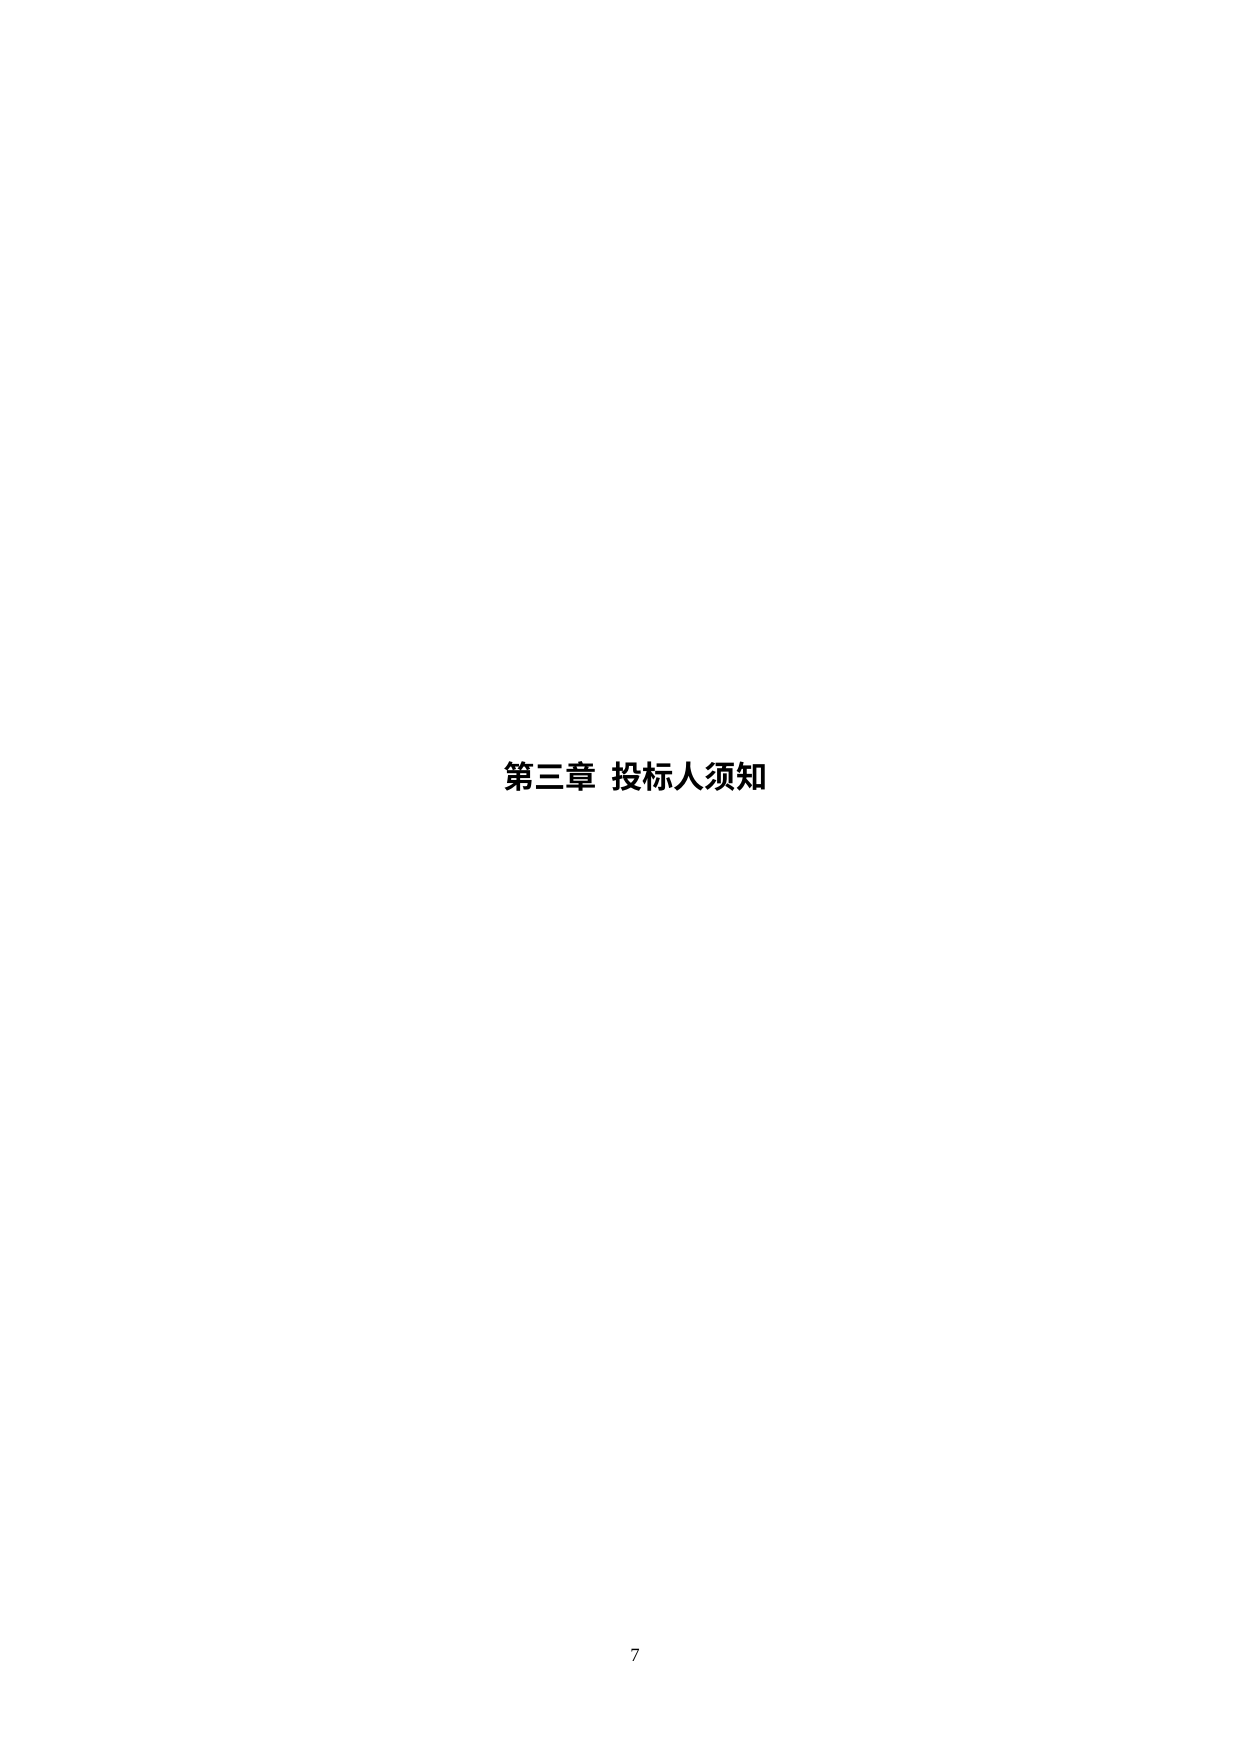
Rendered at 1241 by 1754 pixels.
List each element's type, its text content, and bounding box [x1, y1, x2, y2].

subtitle 第三章 投标人须知 [148, 752, 1122, 797]
